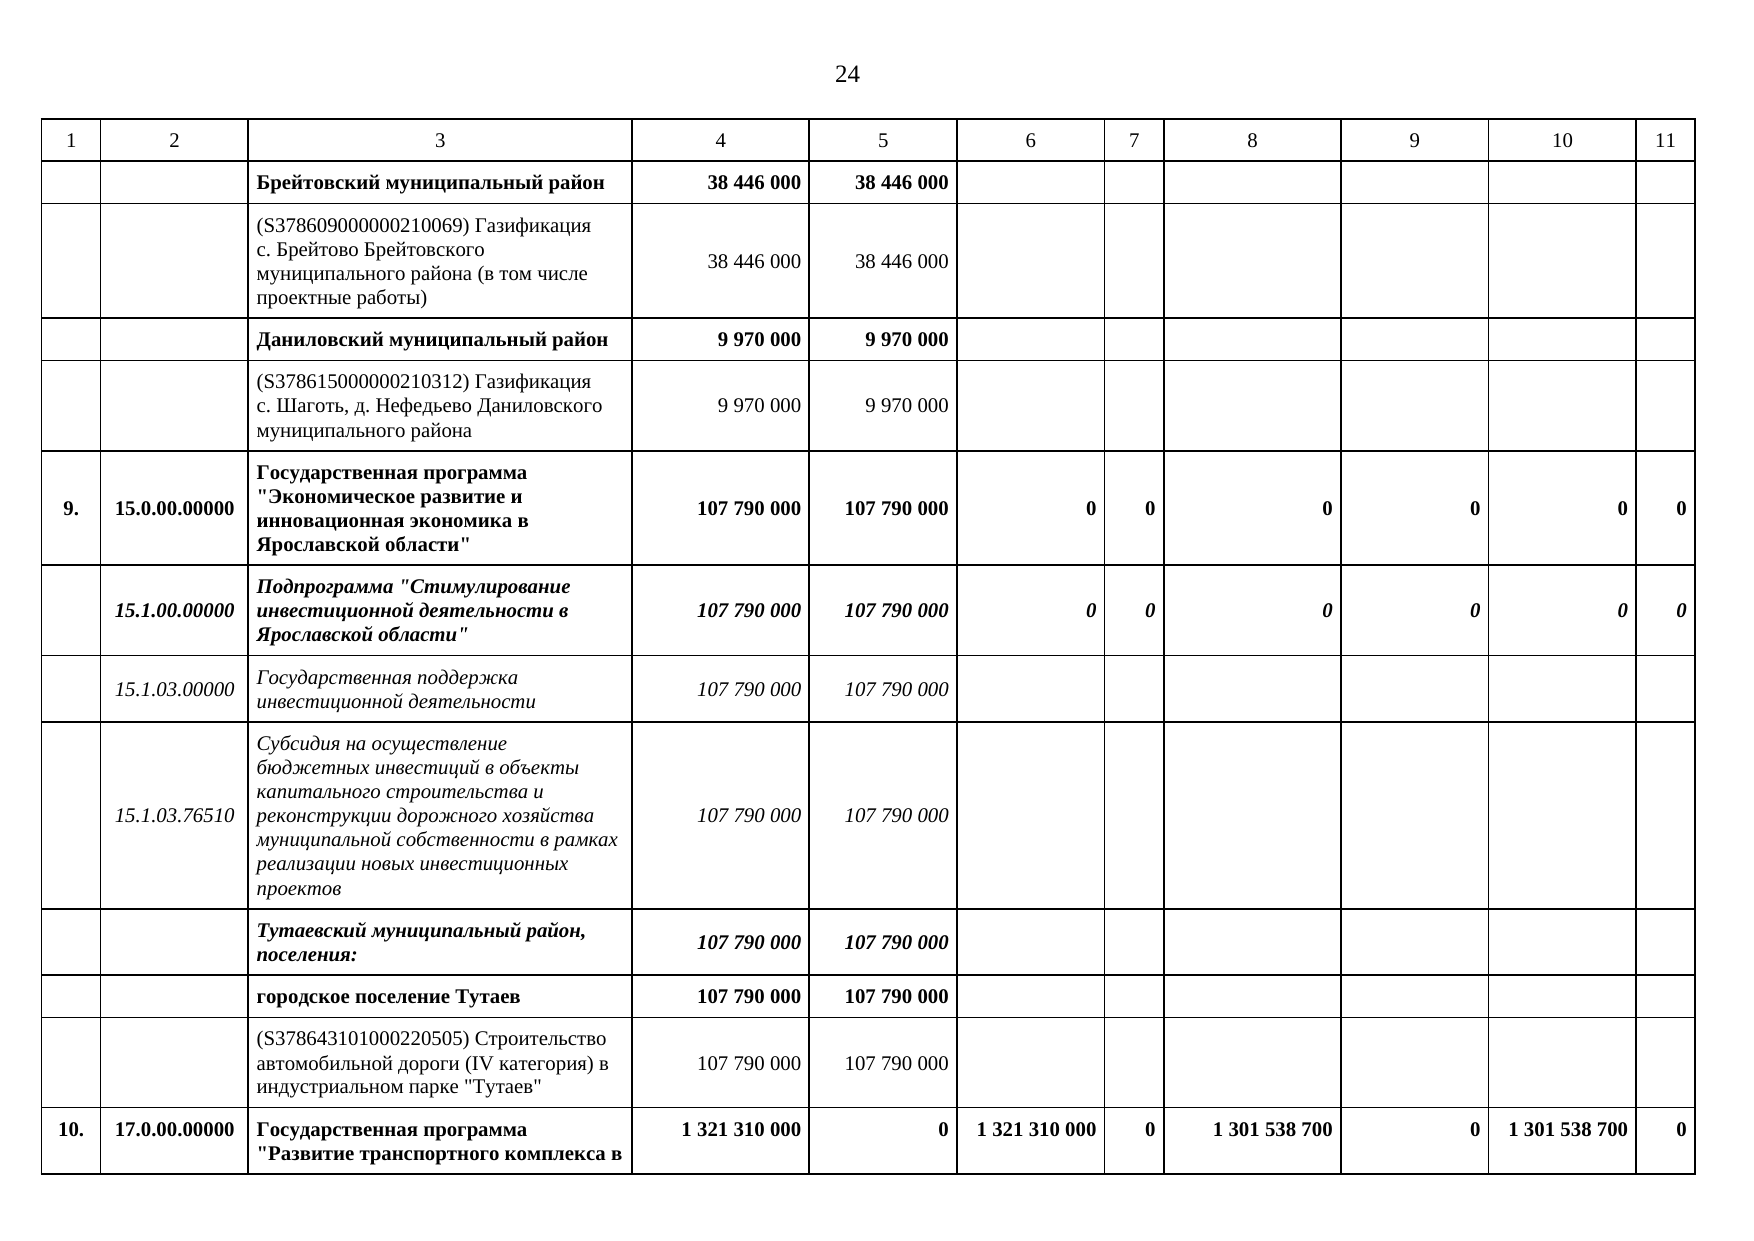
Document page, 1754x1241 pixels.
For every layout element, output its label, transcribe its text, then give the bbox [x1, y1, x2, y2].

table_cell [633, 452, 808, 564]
table_header 9 [1342, 120, 1488, 160]
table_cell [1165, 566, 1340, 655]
table_header 1 [42, 120, 100, 160]
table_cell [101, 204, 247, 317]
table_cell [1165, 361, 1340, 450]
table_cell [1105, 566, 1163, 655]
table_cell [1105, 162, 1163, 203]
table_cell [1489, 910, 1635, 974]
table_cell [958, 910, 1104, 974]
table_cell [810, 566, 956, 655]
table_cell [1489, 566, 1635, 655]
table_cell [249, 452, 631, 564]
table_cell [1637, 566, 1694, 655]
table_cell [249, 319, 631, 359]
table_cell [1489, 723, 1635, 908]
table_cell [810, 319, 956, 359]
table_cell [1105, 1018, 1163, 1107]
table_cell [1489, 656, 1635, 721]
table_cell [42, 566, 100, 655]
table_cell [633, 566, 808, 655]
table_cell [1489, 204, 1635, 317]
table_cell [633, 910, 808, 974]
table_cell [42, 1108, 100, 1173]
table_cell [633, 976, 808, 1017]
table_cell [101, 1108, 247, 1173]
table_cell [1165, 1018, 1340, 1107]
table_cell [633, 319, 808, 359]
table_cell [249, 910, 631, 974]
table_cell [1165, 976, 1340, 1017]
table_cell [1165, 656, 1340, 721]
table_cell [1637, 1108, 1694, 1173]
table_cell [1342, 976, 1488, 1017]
table_header 4 [633, 120, 808, 160]
table_header 10 [1489, 120, 1635, 160]
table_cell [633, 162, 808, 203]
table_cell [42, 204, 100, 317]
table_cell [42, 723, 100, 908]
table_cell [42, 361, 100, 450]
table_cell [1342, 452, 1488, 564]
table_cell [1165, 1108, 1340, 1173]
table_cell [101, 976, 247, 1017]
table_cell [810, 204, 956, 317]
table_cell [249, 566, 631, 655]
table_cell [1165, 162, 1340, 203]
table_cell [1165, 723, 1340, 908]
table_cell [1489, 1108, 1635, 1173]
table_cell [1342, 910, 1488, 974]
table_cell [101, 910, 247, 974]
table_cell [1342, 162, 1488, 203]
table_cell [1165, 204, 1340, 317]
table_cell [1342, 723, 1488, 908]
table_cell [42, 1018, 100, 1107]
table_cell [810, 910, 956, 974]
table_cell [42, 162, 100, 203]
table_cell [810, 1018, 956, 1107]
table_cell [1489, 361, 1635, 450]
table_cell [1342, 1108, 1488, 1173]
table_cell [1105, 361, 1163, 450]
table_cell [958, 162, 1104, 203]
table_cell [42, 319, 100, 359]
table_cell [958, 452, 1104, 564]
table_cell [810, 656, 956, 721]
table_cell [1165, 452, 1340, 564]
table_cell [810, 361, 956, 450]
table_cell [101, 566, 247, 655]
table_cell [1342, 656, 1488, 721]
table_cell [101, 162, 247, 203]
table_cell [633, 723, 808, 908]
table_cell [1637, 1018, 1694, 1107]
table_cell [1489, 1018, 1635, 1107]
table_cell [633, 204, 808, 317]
table_header 6 [958, 120, 1104, 160]
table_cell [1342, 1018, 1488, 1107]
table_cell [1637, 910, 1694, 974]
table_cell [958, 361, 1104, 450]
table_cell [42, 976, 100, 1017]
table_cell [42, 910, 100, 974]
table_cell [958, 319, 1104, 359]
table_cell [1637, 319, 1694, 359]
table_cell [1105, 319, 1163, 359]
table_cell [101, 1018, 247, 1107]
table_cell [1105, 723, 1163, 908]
table_header 2 [101, 120, 247, 160]
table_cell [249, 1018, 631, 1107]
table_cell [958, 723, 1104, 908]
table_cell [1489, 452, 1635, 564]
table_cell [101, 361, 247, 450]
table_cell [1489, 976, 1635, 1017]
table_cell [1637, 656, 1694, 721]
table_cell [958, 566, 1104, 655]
table_header 5 [810, 120, 956, 160]
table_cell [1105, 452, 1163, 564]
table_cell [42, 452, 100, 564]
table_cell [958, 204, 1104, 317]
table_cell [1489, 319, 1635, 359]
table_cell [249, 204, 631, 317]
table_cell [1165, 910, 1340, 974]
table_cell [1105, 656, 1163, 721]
table_header 3 [249, 120, 631, 160]
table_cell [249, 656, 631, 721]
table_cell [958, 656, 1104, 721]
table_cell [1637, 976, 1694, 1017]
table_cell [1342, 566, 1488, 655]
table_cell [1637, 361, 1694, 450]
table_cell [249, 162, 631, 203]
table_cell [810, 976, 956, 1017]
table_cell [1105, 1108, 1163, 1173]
table_header 11 [1637, 120, 1694, 160]
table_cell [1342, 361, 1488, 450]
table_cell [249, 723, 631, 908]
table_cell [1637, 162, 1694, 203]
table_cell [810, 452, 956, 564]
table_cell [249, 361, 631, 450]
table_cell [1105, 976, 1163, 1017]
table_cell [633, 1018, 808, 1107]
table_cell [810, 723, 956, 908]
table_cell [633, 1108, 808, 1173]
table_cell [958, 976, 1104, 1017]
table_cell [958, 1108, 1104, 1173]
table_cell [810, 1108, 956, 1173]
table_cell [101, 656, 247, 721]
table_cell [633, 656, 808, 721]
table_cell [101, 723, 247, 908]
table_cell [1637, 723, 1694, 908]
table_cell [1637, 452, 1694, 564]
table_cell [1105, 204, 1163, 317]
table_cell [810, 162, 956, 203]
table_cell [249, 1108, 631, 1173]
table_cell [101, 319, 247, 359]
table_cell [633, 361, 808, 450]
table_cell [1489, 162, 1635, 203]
table_header 7 [1105, 120, 1163, 160]
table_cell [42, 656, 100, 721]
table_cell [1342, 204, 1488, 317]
table_header 8 [1165, 120, 1340, 160]
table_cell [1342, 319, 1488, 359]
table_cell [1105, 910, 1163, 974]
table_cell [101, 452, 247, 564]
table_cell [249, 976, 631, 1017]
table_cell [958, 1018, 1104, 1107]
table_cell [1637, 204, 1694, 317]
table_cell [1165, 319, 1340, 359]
